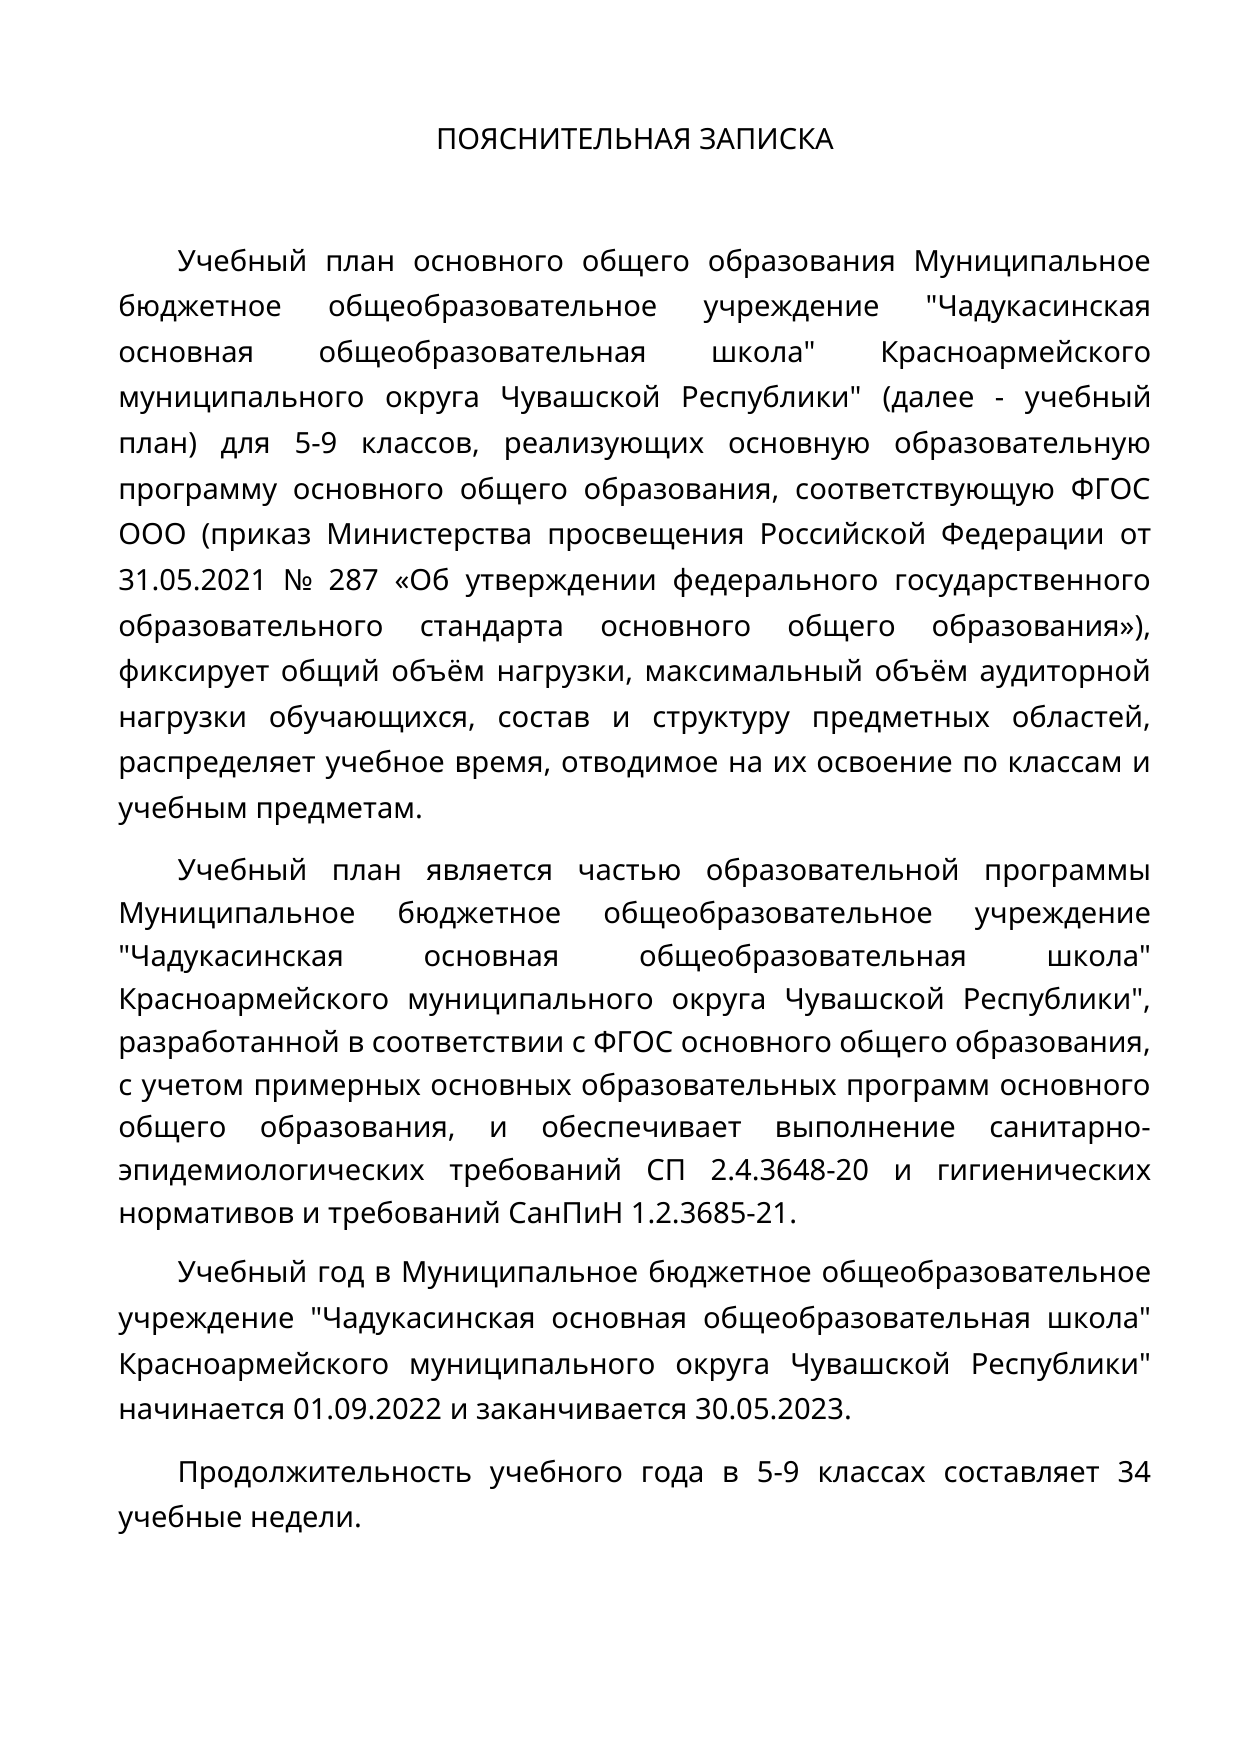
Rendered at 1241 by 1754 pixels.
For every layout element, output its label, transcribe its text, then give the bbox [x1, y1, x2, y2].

text Продолжительность учебного года в 5-9 классах составляет 34 учебные недели. [118, 1451, 1152, 1536]
text Учебный план является частью образовательной программы Муниципальное бюджетное общеобразовательное учреждение "Чадукасинская основная общеобразовательная школа" Красноармейского муниципального округа Чувашской Республики", разработанной в соответствии с ФГОС основного общего образования, с учетом примерных основных образовательных программ основного общего образования, и обеспечивает выполнение санитарно-эпидемиологических требований СП 2.4.3648-20 и гигиенических нормативов и требований СанПиН 1.2.3685-21. [118, 850, 1152, 1232]
text ПОЯСНИТЕЛЬНАЯ ЗАПИСКА [118, 118, 1152, 158]
text Учебный план основного общего образования Муниципальное бюджетное общеобразовательное учреждение "Чадукасинская основная общеобразовательная школа" Красноармейского муниципального округа Чувашской Республики" (далее - учебный план) для 5-9 классов, реализующих основную образовательную программу основного общего образования, соответствующую ФГОС ООО (приказ Министерства просвещения Российской Федерации от 31.05.2021 № 287 «Об утверждении федерального государственного образовательного стандарта основного общего образования»), фиксирует общий объём нагрузки, максимальный объём аудиторной нагрузки обучающихся, состав и структуру предметных областей, распределяет учебное время, отводимое на их освоение по классам и учебным предметам. [118, 240, 1152, 827]
text Учебный год в Муниципальное бюджетное общеобразовательное учреждение "Чадукасинская основная общеобразовательная школа" Красноармейского муниципального округа Чувашской Республики" начинается 01.09.2022 и заканчивается 30.05.2023. [118, 1252, 1152, 1428]
